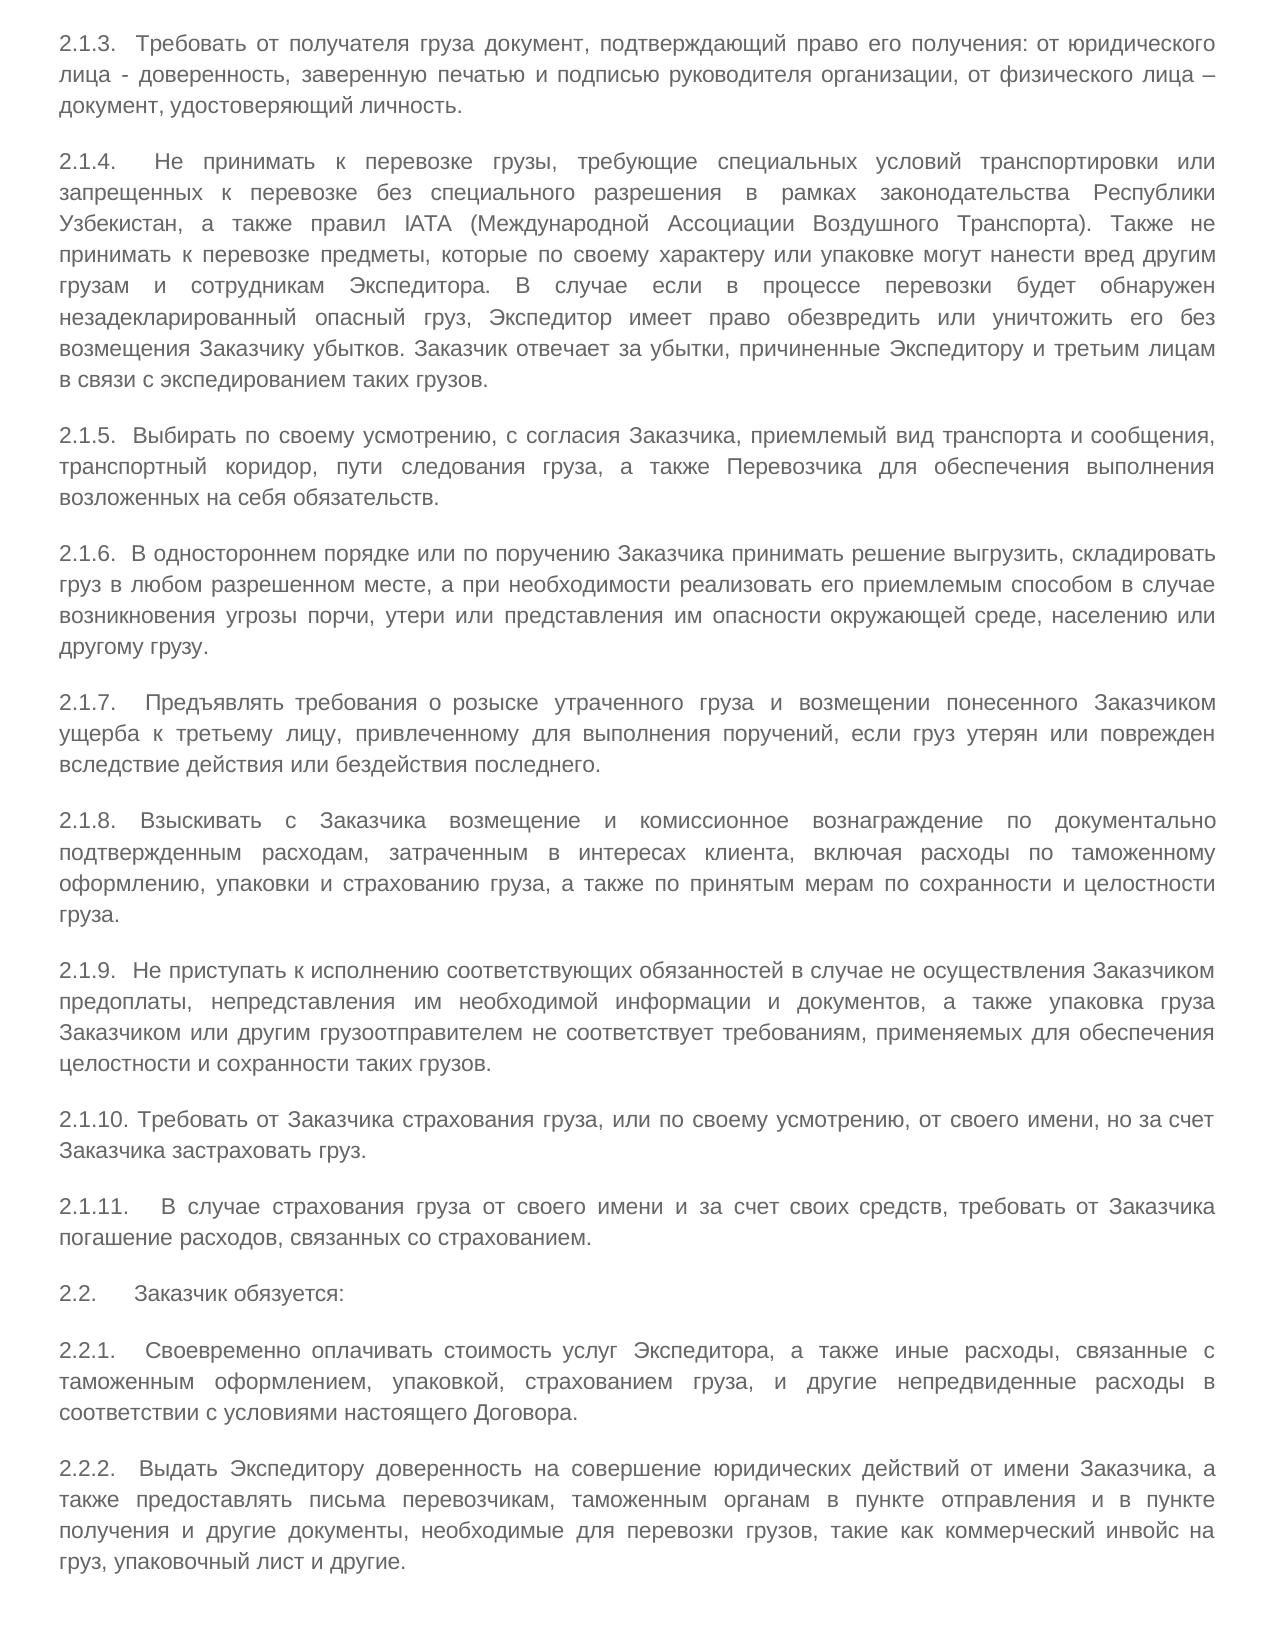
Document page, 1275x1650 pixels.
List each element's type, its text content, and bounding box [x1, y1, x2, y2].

list Требовать от Заказчика страхования груза, или по своему усмотрению, от своего имени, но за счет Заказчика застраховать груз. [59, 1106, 1215, 1163]
list Не приступать к исполнению соответствующих обязанностей в случае не осуществления Заказчиком предоплаты, непредставления им необходимой информации и документов, а также упаковка груза Заказчиком или другим грузоотправителем не соответствует требованиям, применяемых для обеспечения целостности и сохранности таких грузов. [59, 957, 1216, 1076]
list Выдать Экспедитору доверенность на совершение юридических действий от имени Заказчика, а также предоставлять письма перевозчикам, таможенным органам в пункте отправления и в пункте получения и другие документы, необходимые для перевозки грузов, такие как коммерческий инвойс на груз, упаковочный лист и другие. [59, 1455, 1216, 1574]
list Не принимать к перевозке грузы, требующие специальных условий транспортировки или запрещенных к перевозке без специального разрешения в рамках законодательства Республики Узбекистан, а также правил IATA (Международной Ассоциации Воздушного Транспорта). Также не принимать к перевозке предметы, которые по своему характеру или упаковке могут нанести вред другим грузам и сотрудникам Экспедитора. В случае если в процессе перевозки будет обнаружен незадекларированный опасный груз, Экспедитор имеет право обезвредить или уничтожить его без возмещения Заказчику убытков. Заказчик отвечает за убытки, причиненные Экспедитору и третьим лицам в связи с экспедированием таких грузов. [59, 148, 1216, 392]
list Своевременно оплачивать стоимость услуг Экспедитора, а также иные расходы, связанные с таможенным оформлением, упаковкой, страхованием груза, и другие непредвиденные расходы в соответствии с условиями настоящего Договора. [59, 1337, 1216, 1425]
list Взыскивать с Заказчика возмещение и комиссионное вознаграждение по документально подтвержденным расходам, затраченным в интересах клиента, включая расходы по таможенному оформлению, упаковки и страхованию груза, а также по принятым мерам по сохранности и целостности груза. [59, 807, 1216, 927]
list Выбирать по своему усмотрению, с согласия Заказчика, приемлемый вид транспорта и сообщения, транспортный коридор, пути следования груза, а также Перевозчика для обеспечения выполнения возложенных на себя обязательств. [59, 422, 1216, 510]
list Предъявлять требования о розыске утраченного груза и возмещении понесенного Заказчиком ущерба к третьему лицу, привлеченному для выполнения поручений, если груз утерян или поврежден вследствие действия или бездействия последнего. [59, 689, 1216, 778]
list В одностороннем порядке или по поручению Заказчика принимать решение выгрузить, складировать груз в любом разрешенном месте, а при необходимости реализовать его приемлемым способом в случае возникновения угрозы порчи, утери или представления им опасности окружающей среде, населению или другому грузу. [59, 540, 1216, 659]
list Требовать от получателя груза документ, подтверждающий право его получения: от юридического лица - доверенность, заверенную печатью и подписью руководителя организации, от физического лица – документ, удостоверяющий личность. [59, 30, 1215, 118]
list В случае страхования груза от своего имени и за счет своих средств, требовать от Заказчика погашение расходов, связанных со страхованием. [59, 1193, 1215, 1251]
list Заказчик обязуется: [59, 1280, 1227, 1307]
